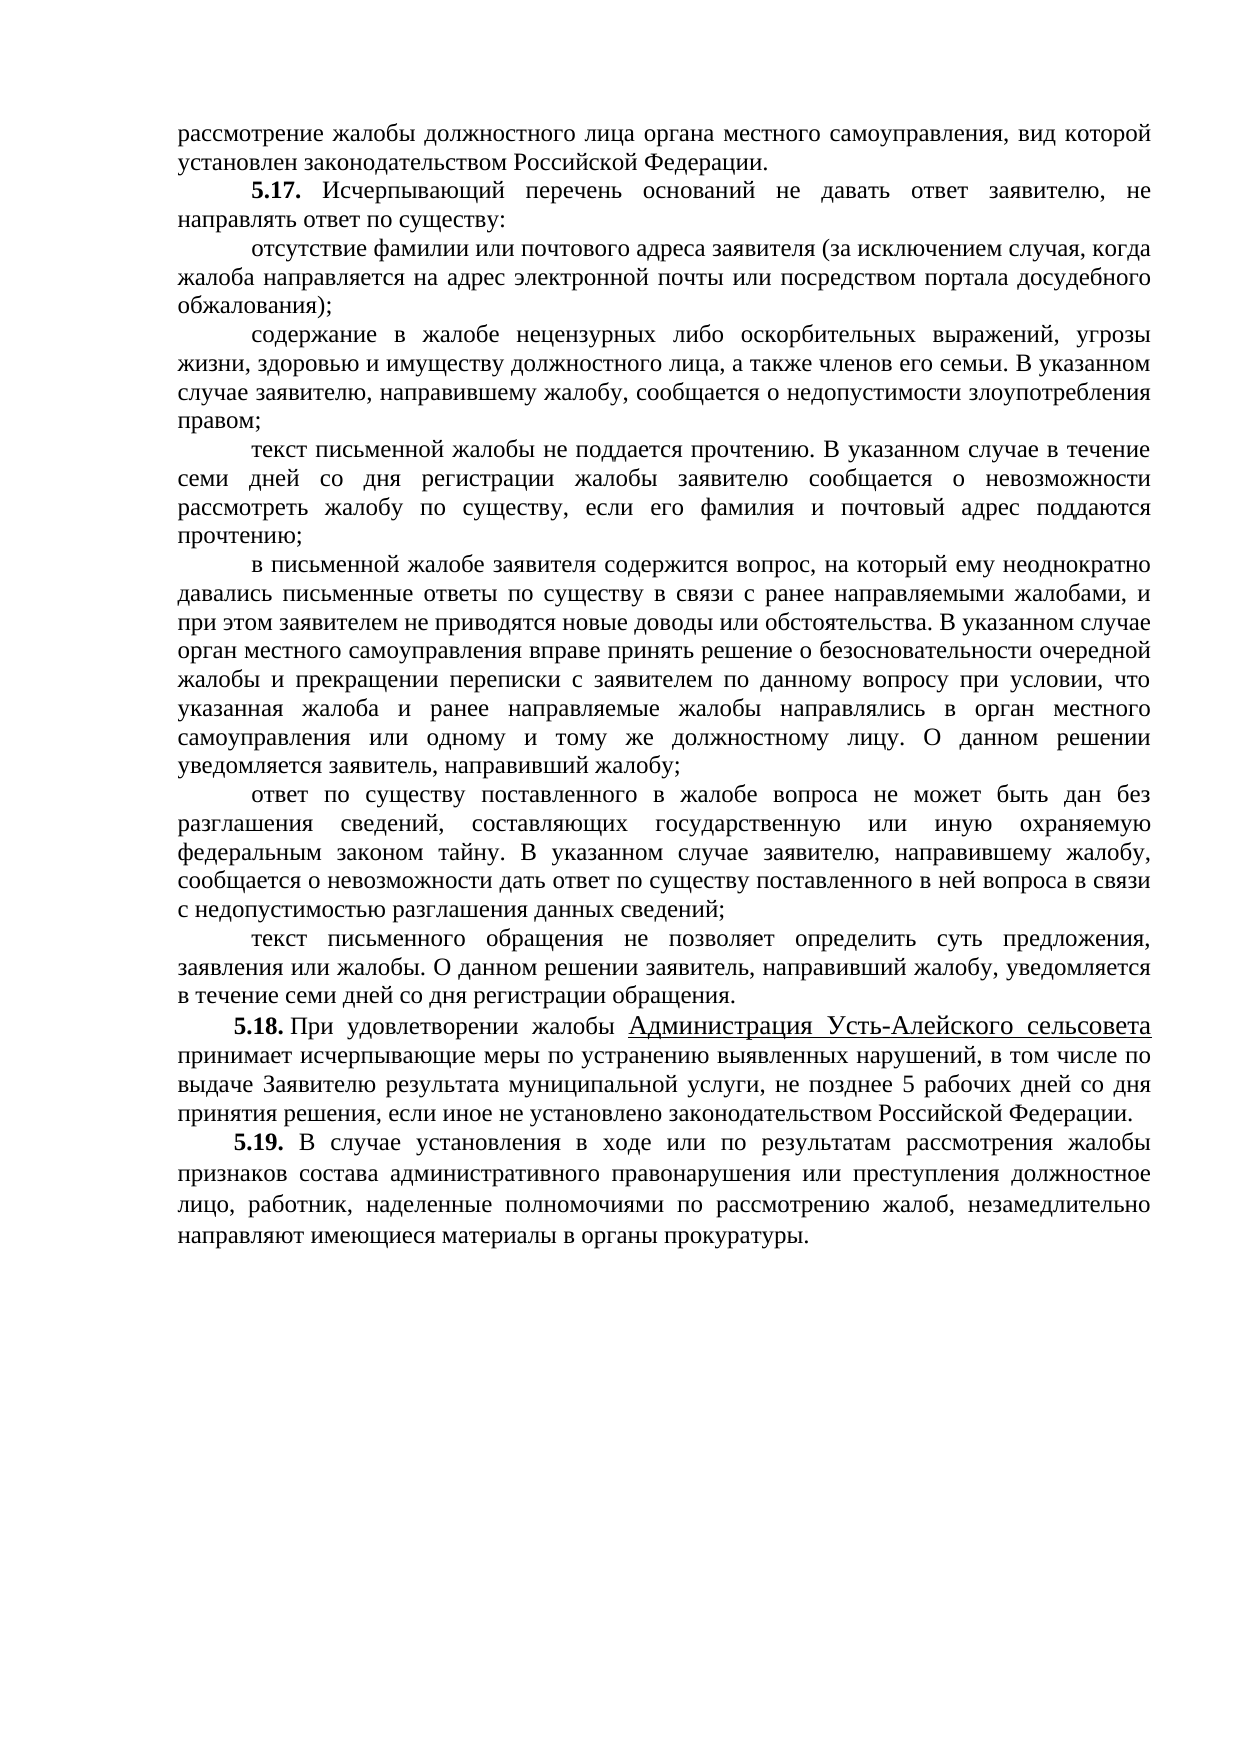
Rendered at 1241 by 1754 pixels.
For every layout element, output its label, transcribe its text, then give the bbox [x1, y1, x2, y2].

text 5.18. При удовлетворении жалобы Администрация Усть-Алейского сельсовета принимает исчерпывающие меры по устранению выявленных нарушений, в том числе по выдаче Заявителю результата муниципальной услуги, не позднее 5 рабочих дней со дня принятия решения, если иное не установлено законодательством Российской Федерации. [177, 1009, 1152, 1127]
text текст письменного обращения не позволяет определить суть предложения, заявления или жалобы. О данном решении заявитель, направивший жалобу, уведомляется в течение семи дней со дня регистрации обращения. [177, 923, 1152, 1009]
text содержание в жалобе нецензурных либо оскорбительных выражений, угрозы жизни, здоровью и имуществу должностного лица, а также членов его семьи. В указанном случае заявителю, направившему жалобу, сообщается о недопустимости злоупотребления правом; [177, 319, 1152, 434]
text 5.19. В случае установления в ходе или по результатам рассмотрения жалобы признаков состава административного правонарушения или преступления должностное лицо, работник, наделенные полномочиями по рассмотрению жалоб, незамедлительно направляют имеющиеся материалы в органы прокуратуры. [177, 1127, 1152, 1249]
text 5.17. Исчерпывающий перечень оснований не давать ответ заявителю, не направлять ответ по существу: [177, 176, 1152, 233]
text ответ по существу поставленного в жалобе вопроса не может быть дан без разглашения сведений, составляющих государственную или иную охраняемую федеральным законом тайну. В указанном случае заявителю, направившему жалобу, сообщается о невозможности дать ответ по существу поставленного в ней вопроса в связи с недопустимостью разглашения данных сведений; [177, 779, 1152, 923]
text текст письменной жалобы не поддается прочтению. В указанном случае в течение семи дней со дня регистрации жалобы заявителю сообщается о невозможности рассмотреть жалобу по существу, если его фамилия и почтовый адрес поддаются прочтению; [177, 434, 1152, 549]
text в письменной жалобе заявителя содержится вопрос, на который ему неоднократно давались письменные ответы по существу в связи с ранее направляемыми жалобами, и при этом заявителем не приводятся новые доводы или обстоятельства. В указанном случае орган местного самоуправления вправе принять решение о безосновательности очередной жалобы и прекращении переписки с заявителем по данному вопросу при условии, что указанная жалоба и ранее направляемые жалобы направлялись в орган местного самоуправления или одному и тому же должностному лицу. О данном решении уведомляется заявитель, направивший жалобу; [177, 549, 1152, 779]
text отсутствие фамилии или почтового адреса заявителя (за исключением случая, когда жалоба направляется на адрес электронной почты или посредством портала досудебного обжалования); [177, 233, 1152, 319]
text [177, 118, 1152, 176]
